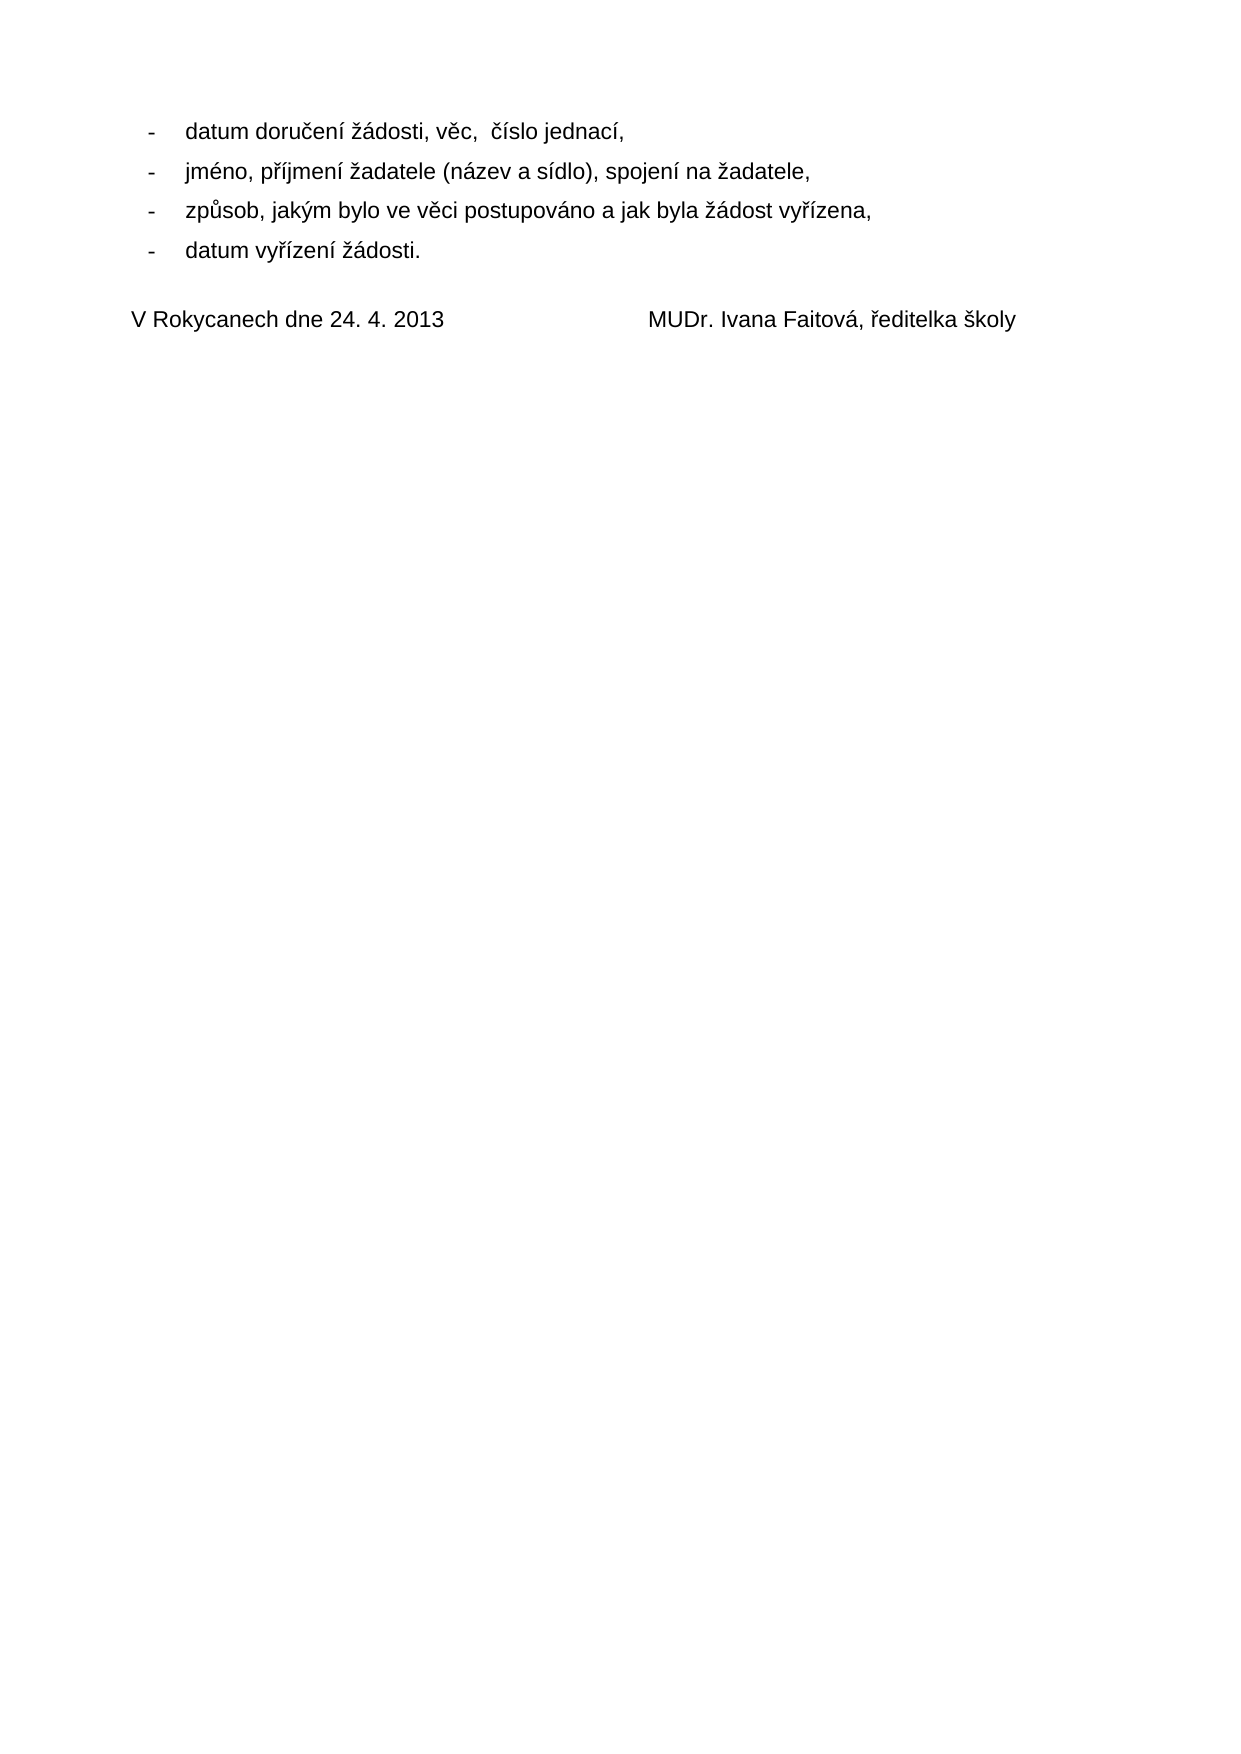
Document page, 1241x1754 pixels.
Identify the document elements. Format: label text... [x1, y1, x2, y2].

list jméno, příjmení žadatele (název a sídlo), spojení na žadatele, [148, 158, 1122, 184]
text V Rokycanech dne 24. 4. 2013 MUDr. Ivana Faitová, ředitelka školy [118, 306, 1122, 332]
list způsob, jakým bylo ve věci postupováno a jak byla žádost vyřízena, [148, 197, 1122, 224]
list datum vyřízení žádosti. [148, 237, 1122, 264]
list datum doručení žádosti, věc, číslo jednací, [148, 118, 1122, 144]
